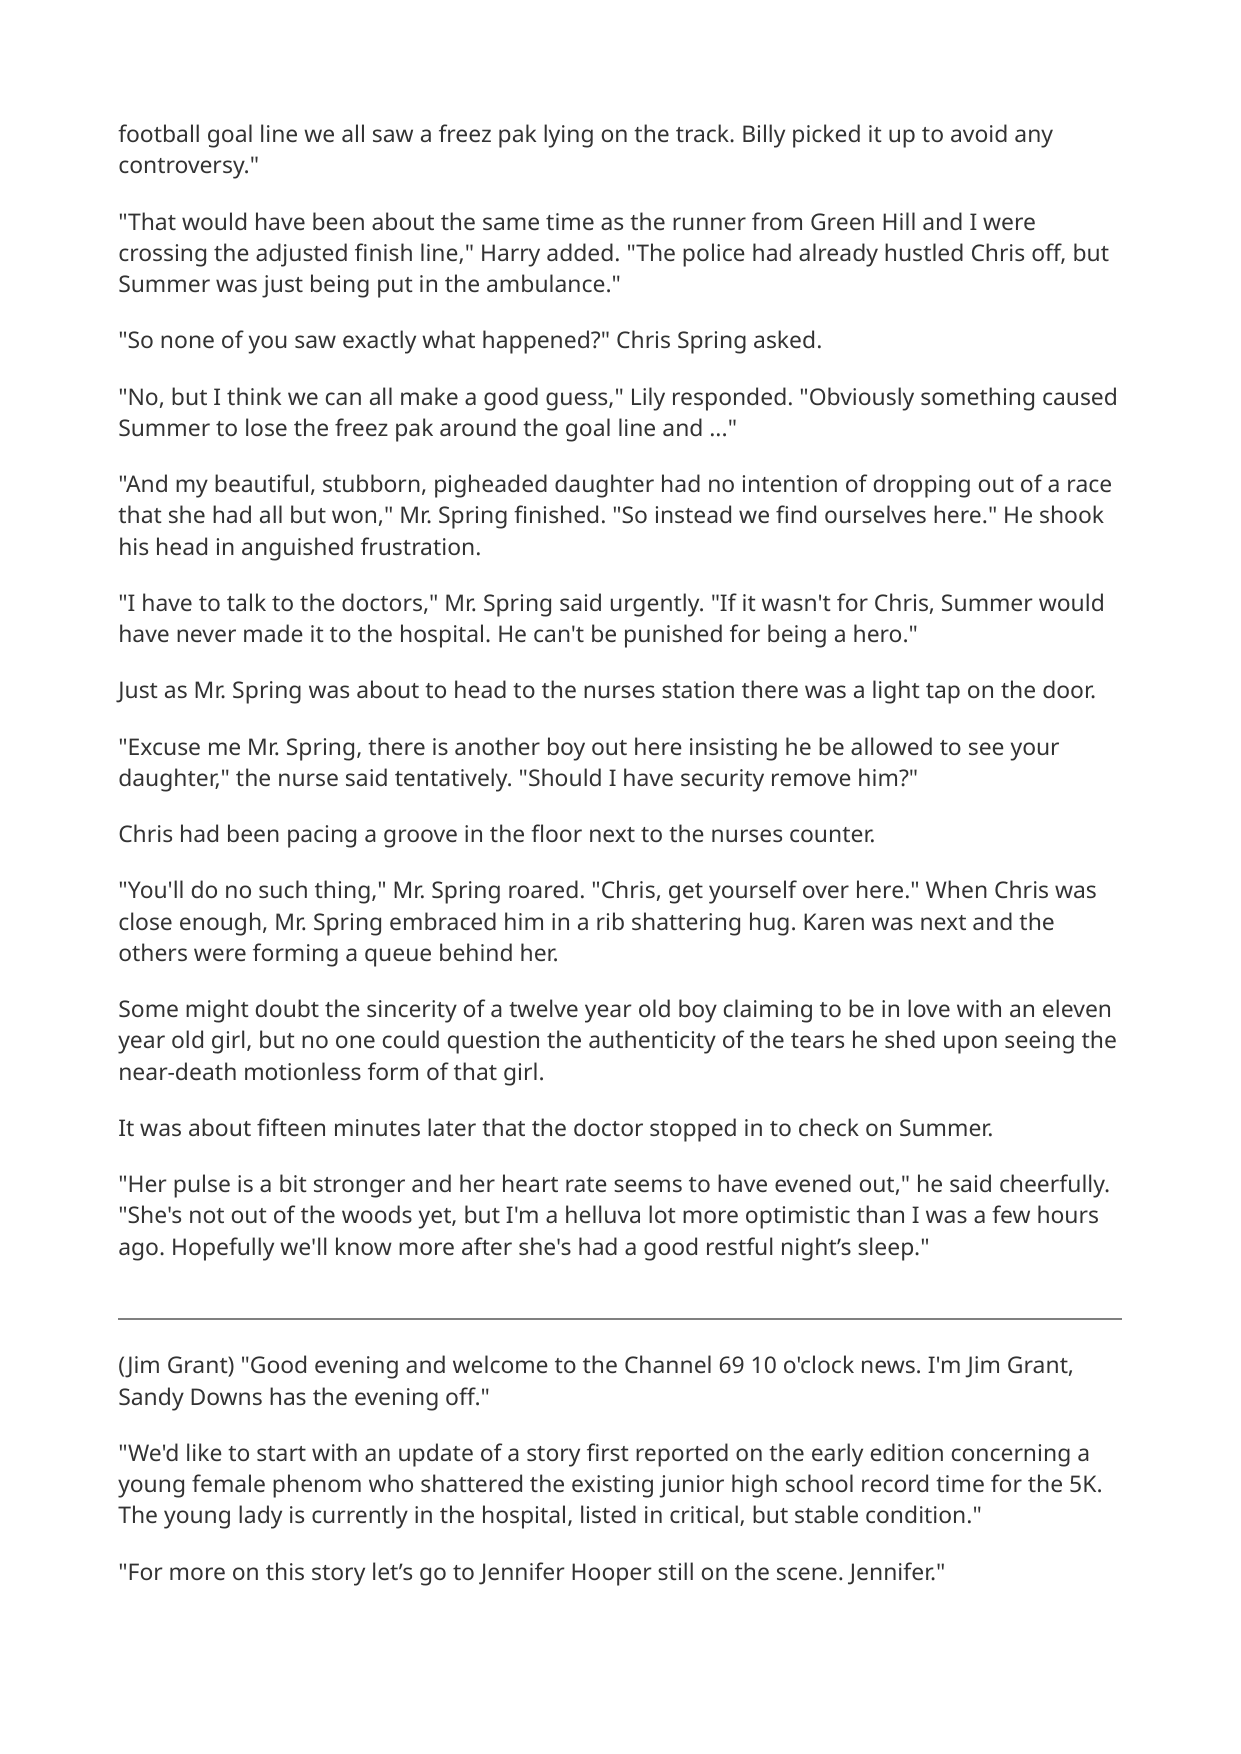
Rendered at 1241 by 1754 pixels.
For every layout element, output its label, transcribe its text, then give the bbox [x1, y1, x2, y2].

text "We'd like to start with an update of a story first reported on the early edition concerning a young female phenom who shattered the existing junior high school record time for the 5K. The young lady is currently in the hospital, listed in critical, but stable condition." [118, 1437, 1122, 1530]
text "For more on this story let’s go to Jennifer Hooper still on the scene. Jennifer." [118, 1555, 1122, 1587]
text "Her pulse is a bit stronger and her heart rate seems to have evened out," he said cheerfully. "She's not out of the woods yet, but I'm a helluva lot more optimistic than I was a few hours ago. Hopefully we'll know more after she's had a good restful night’s sleep." [118, 1168, 1122, 1262]
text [118, 118, 1122, 181]
text "So none of you saw exactly what happened?" Chris Spring asked. [118, 324, 1122, 356]
text It was about fifteen minutes later that the doctor stopped in to check on Summer. [118, 1112, 1122, 1143]
text Chris had been pacing a groove in the floor next to the nurses counter. [118, 818, 1122, 849]
text "Excuse me Mr. Spring, there is another boy out here insisting he be allowed to see your daughter," the nurse said tentatively. "Should I have security remove him?" [118, 731, 1122, 793]
text "That would have been about the same time as the runner from Green Hill and I were crossing the adjusted finish line," Harry added. "The police had already hustled Chris off, but Summer was just being put in the ambulance." [118, 206, 1122, 299]
text "And my beautiful, stubborn, pigheaded daughter had no intention of dropping out of a race that she had all but won," Mr. Spring finished. "So instead we find ourselves here." He shook his head in anguished frustration. [118, 468, 1122, 562]
text (Jim Grant) "Good evening and welcome to the Channel 69 10 o'clock news. I'm Jim Grant, Sandy Downs has the evening off." [118, 1349, 1122, 1412]
text "You'll do no such thing," Mr. Spring roared. "Chris, get yourself over here." When Chris was close enough, Mr. Spring embraced him in a rib shattering hug. Karen was next and the others were forming a queue behind her. [118, 874, 1122, 968]
text Some might doubt the sincerity of a twelve year old boy claiming to be in love with an eleven year old girl, but no one could question the authenticity of the tears he shed upon seeing the near-death motionless form of that girl. [118, 993, 1122, 1087]
text "I have to talk to the doctors," Mr. Spring said urgently. "If it wasn't for Chris, Summer would have never made it to the hospital. He can't be punished for being a hero." [118, 587, 1122, 649]
text "No, but I think we can all make a good guess," Lily responded. "Obviously something caused Summer to lose the freez pak around the goal line and ..." [118, 381, 1122, 443]
text Just as Mr. Spring was about to head to the nurses station there was a light tap on the door. [118, 674, 1122, 706]
